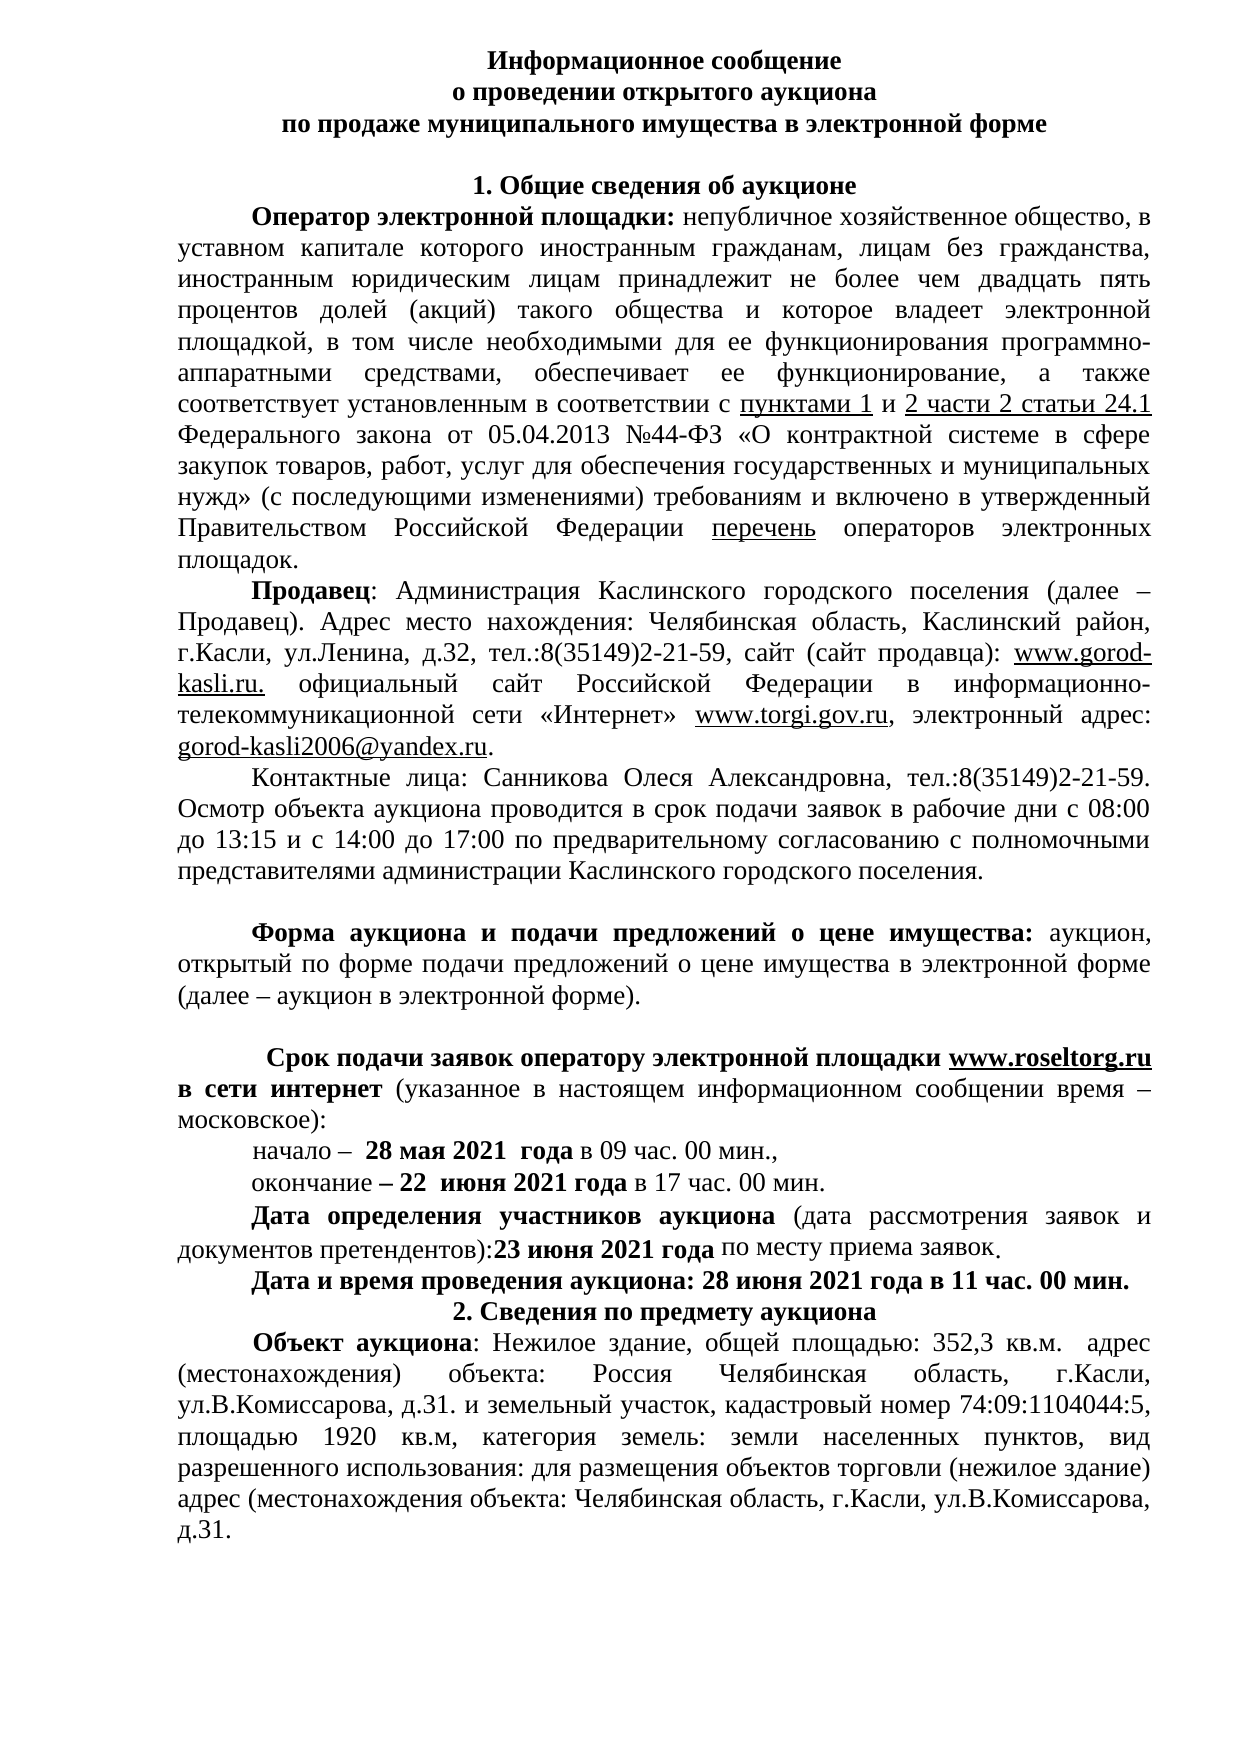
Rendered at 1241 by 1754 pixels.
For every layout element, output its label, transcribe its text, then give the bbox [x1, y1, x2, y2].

text Информационное сообщение [177, 44, 1152, 76]
text окончание – 22 июня 2021 года в 17 час. 00 мин. [177, 1166, 1152, 1197]
text 1. Общие сведения об аукционе [177, 169, 1152, 200]
text Дата и время проведения аукциона: 28 июня 2021 года в 11 час. 00 мин. [177, 1264, 1152, 1295]
text Оператор электронной площадки: непубличное хозяйственное общество, в уставном капитале которого иностранным гражданам, лицам без гражданства, иностранным юридическим лицам принадлежит не более чем двадцать пять процентов долей (акций) такого общества и которое владеет электронной площадкой, в том числе необходимыми для ее функционирования программно-аппаратными средствами, обеспечивает ее функционирование, а также соответствует установленным в соответствии с пунктами 1 и 2 части 2 статьи 24.1 Федерального закона от 05.04.2013 №44-ФЗ «О контрактной системе в сфере закупок товаров, работ, услуг для обеспечения государственных и муниципальных нужд» (с последующими изменениями) требованиям и включено в утвержденный Правительством Российской Федерации перечень операторов электронных площадок. [177, 200, 1152, 574]
text Продавец: Администрация Каслинского городского поселения (далее – Продавец). Адрес место нахождения: Челябинская область, Каслинский район, г.Касли, ул.Ленина, д.32, тел.:8(35149)2-21-59, сайт (сайт продавца): www.gorod-kasli.ru. официальный сайт Российской Федерации в информационно-телекоммуникационной сети «Интернет» www.torgi.gov.ru, электронный адрес: gorod-kasli2006@yandex.ru. [177, 574, 1152, 761]
text начало – 28 мая 2021 года в 09 час. 00 мин., [177, 1134, 1152, 1166]
text 2. Сведения по предмету аукциона [177, 1295, 1152, 1326]
text Срок подачи заявок оператору электронной площадки www.roseltorg.ru в сети интернет (указанное в настоящем информационном сообщении время – московское): [177, 1041, 1152, 1134]
text Контактные лица: Санникова Олеся Александровна, тел.:8(35149)2-21-59. Осмотр объекта аукциона проводится в срок подачи заявок в рабочие дни с 08:00 до 13:15 и с 14:00 до 17:00 по предварительному согласованию с полномочными представителями администрации Каслинского городского поселения. [177, 761, 1152, 885]
text Дата определения участников аукциона (дата рассмотрения заявок и документов претендентов):23 июня 2021 года по месту приема заявок. [177, 1197, 1152, 1264]
text о проведении открытого аукциона [177, 76, 1152, 107]
text по продаже муниципального имущества в электронной форме [177, 107, 1152, 138]
text Объект аукциона: Нежилое здание, общей площадью: 352,3 кв.м. адрес (местонахождения) объекта: Россия Челябинская область, г.Касли, ул.В.Комиссарова, д.31. и земельный участок, кадастровый номер 74:09:1104044:5, площадью 1920 кв.м, категория земель: земли населенных пунктов, вид разрешенного использования: для размещения объектов торговли (нежилое здание) адрес (местонахождения объекта: Челябинская область, г.Касли, ул.В.Комиссарова, д.31. [177, 1326, 1152, 1544]
text Форма аукциона и подачи предложений о цене имущества: аукцион, открытый по форме подачи предложений о цене имущества в электронной форме (далее – аукцион в электронной форме). [177, 916, 1152, 1010]
